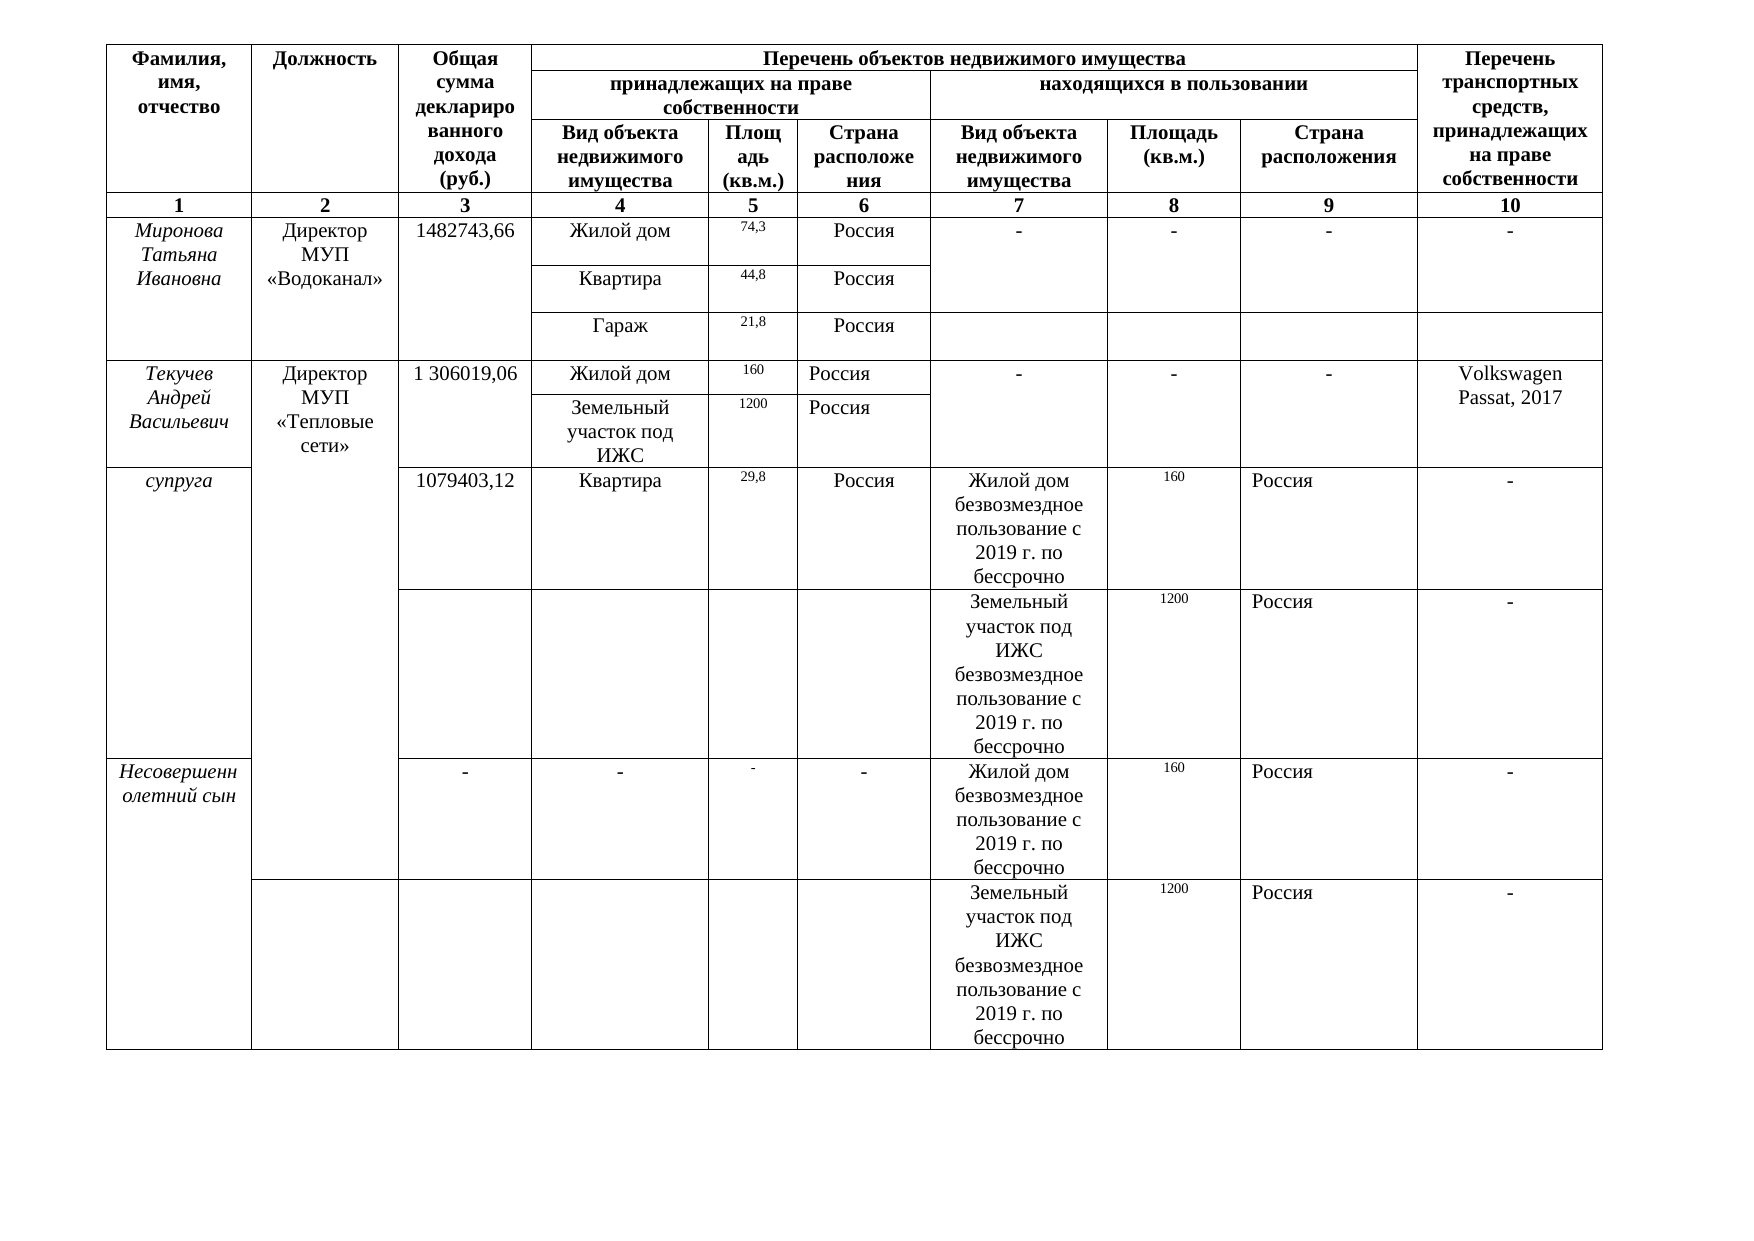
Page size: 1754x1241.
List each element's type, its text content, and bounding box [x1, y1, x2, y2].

table_cell 1482743,66 [399, 218, 531, 360]
table_cell Квартира [532, 266, 708, 312]
table_cell 7 [931, 193, 1107, 217]
table_cell Россия [798, 218, 930, 265]
table_cell [709, 880, 797, 1049]
table_cell [252, 880, 398, 1049]
table_cell Россия [798, 313, 930, 360]
table_cell Гараж [532, 313, 708, 360]
table_cell - [798, 759, 930, 879]
table_cell Жилой дом [532, 361, 708, 394]
table_cell Жилой дом [532, 218, 708, 265]
table_cell 1 [107, 193, 251, 217]
table_header Общая сумма декларированного дохода (руб.) [399, 45, 531, 192]
table_cell [798, 590, 930, 758]
table_cell [798, 880, 930, 1049]
table_cell Россия [798, 361, 930, 394]
table_cell - [1418, 880, 1602, 1049]
table_cell Квартира [532, 468, 708, 588]
table_cell Россия [1241, 468, 1417, 588]
table_cell 21,8 [709, 313, 797, 360]
table_cell [399, 880, 531, 1049]
table_header Должность [252, 45, 398, 192]
table_cell Россия [798, 395, 930, 467]
table_cell [709, 590, 797, 758]
table_cell 1200 [1108, 590, 1240, 758]
table_cell - [1241, 218, 1417, 312]
table_cell Директор МУП «Тепловые сети» [252, 361, 398, 879]
table_cell - [1418, 468, 1602, 588]
table_cell 160 [709, 361, 797, 394]
table_cell 4 [532, 193, 708, 217]
table_cell Россия [798, 468, 930, 588]
table_cell Площадь (кв.м.) [1108, 120, 1240, 192]
table_header Перечень объектов недвижимого имущества [532, 45, 1417, 69]
table_cell - [931, 361, 1107, 467]
table_cell 9 [1241, 193, 1417, 217]
table_cell [1108, 313, 1240, 360]
table_cell Текучев Андрей Васильевич [107, 361, 251, 467]
table_cell Жилой дом безвозмездное пользование с 2019 г. по бессрочно [931, 759, 1107, 879]
table_cell - [931, 218, 1107, 312]
table_cell - [1418, 759, 1602, 879]
table_cell - [1418, 218, 1602, 312]
table_cell Volkswagen Passat, 2017 [1418, 361, 1602, 467]
table_cell 44,8 [709, 266, 797, 312]
table_cell Страна расположения [1241, 120, 1417, 192]
table_cell Миронова Татьяна Ивановна [107, 218, 251, 360]
table_cell Земельный участок под ИЖС [532, 395, 708, 467]
table_cell 10 [1418, 193, 1602, 217]
table_cell Россия [1241, 590, 1417, 758]
table_cell [532, 590, 708, 758]
table_cell [931, 313, 1107, 360]
table_cell 6 [798, 193, 930, 217]
table_cell принадлежащих на праве собственности [532, 71, 930, 119]
table_cell Площадь (кв.м.) [709, 120, 797, 192]
table_cell находящихся в пользовании [931, 71, 1417, 119]
table_cell Вид объекта недвижимого имущества [931, 120, 1107, 192]
table_cell - [709, 759, 797, 879]
table_cell Жилой дом безвозмездное пользование с 2019 г. по бессрочно [931, 468, 1107, 588]
table_cell Несовершеннолетний сын [107, 759, 251, 1049]
table_cell 5 [709, 193, 797, 217]
table_cell 3 [399, 193, 531, 217]
table_header Перечень транспортных средств, принадлежащих на праве собственности (вид,марка) [1418, 45, 1602, 192]
table_cell 160 [1108, 759, 1240, 879]
table_header Фамилия, имя, отчество [107, 45, 251, 192]
table_cell - [1241, 361, 1417, 467]
table_cell - [1418, 590, 1602, 758]
table_cell супруга [107, 468, 251, 758]
table_cell - [1108, 361, 1240, 467]
table_cell 29,8 [709, 468, 797, 588]
table_cell Россия [798, 266, 930, 312]
table_cell Россия [1241, 880, 1417, 1049]
table_cell 74,3 [709, 218, 797, 265]
table_cell [1418, 313, 1602, 360]
table_cell 1 306019,06 [399, 361, 531, 467]
table_cell 160 [1108, 468, 1240, 588]
table_cell - [532, 759, 708, 879]
table_cell Земельный участок под ИЖС безвозмездное пользование с 2019 г. по бессрочно [931, 880, 1107, 1049]
table_cell [532, 880, 708, 1049]
table_cell Страна расположения [798, 120, 930, 192]
table_cell 2 [252, 193, 398, 217]
table_cell [1241, 313, 1417, 360]
table_cell 8 [1108, 193, 1240, 217]
table_cell - [1108, 218, 1240, 312]
table_cell Россия [1241, 759, 1417, 879]
table_cell 1079403,12 [399, 468, 531, 588]
table_cell Директор МУП «Водоканал» [252, 218, 398, 360]
table_cell 1200 [1108, 880, 1240, 1049]
table_cell [399, 590, 531, 758]
table_cell Земельный участок под ИЖС безвозмездное пользование с 2019 г. по бессрочно [931, 590, 1107, 758]
table_cell - [399, 759, 531, 879]
table_cell Вид объекта недвижимого имущества [532, 120, 708, 192]
table_cell 1200 [709, 395, 797, 467]
